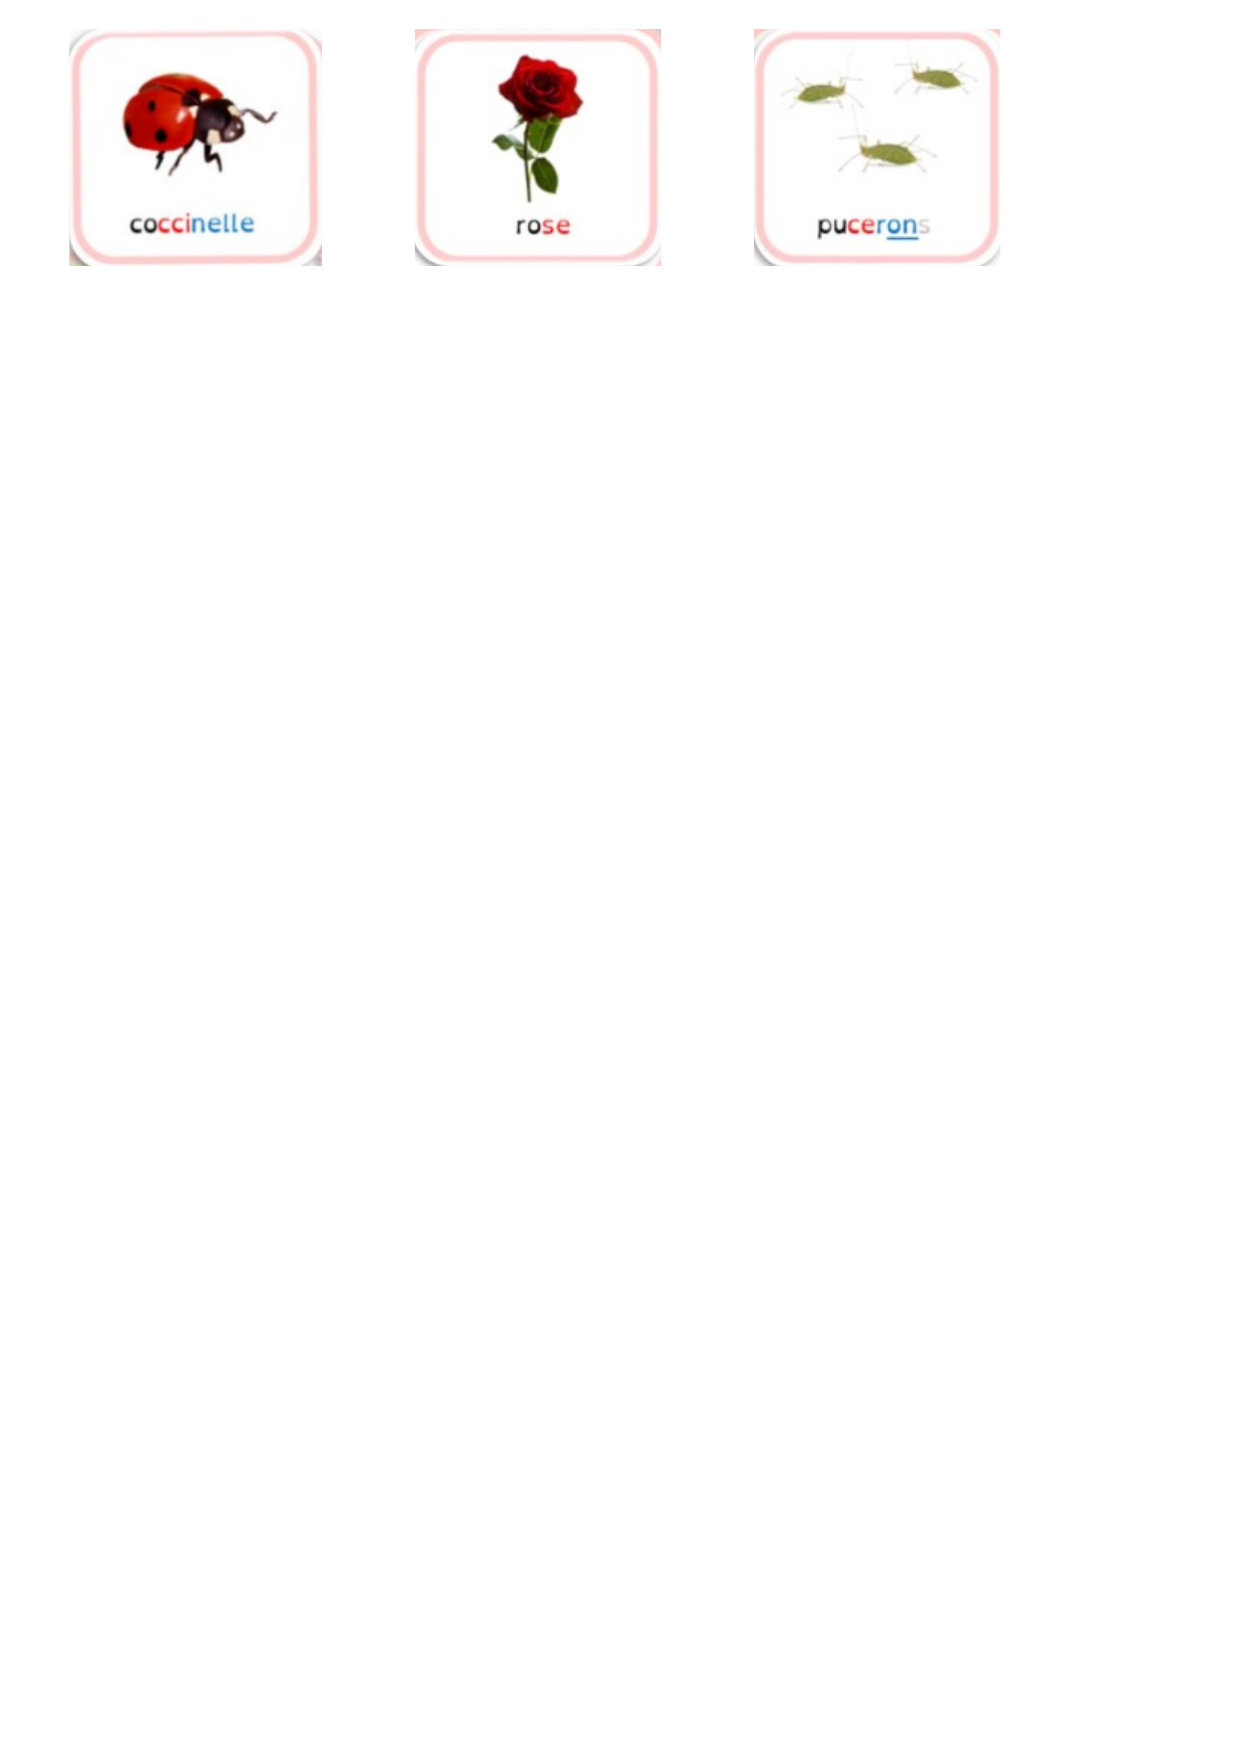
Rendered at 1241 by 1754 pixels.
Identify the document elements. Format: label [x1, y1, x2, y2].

picture [414, 29, 662, 266]
picture [754, 29, 1001, 266]
picture [69, 29, 322, 266]
